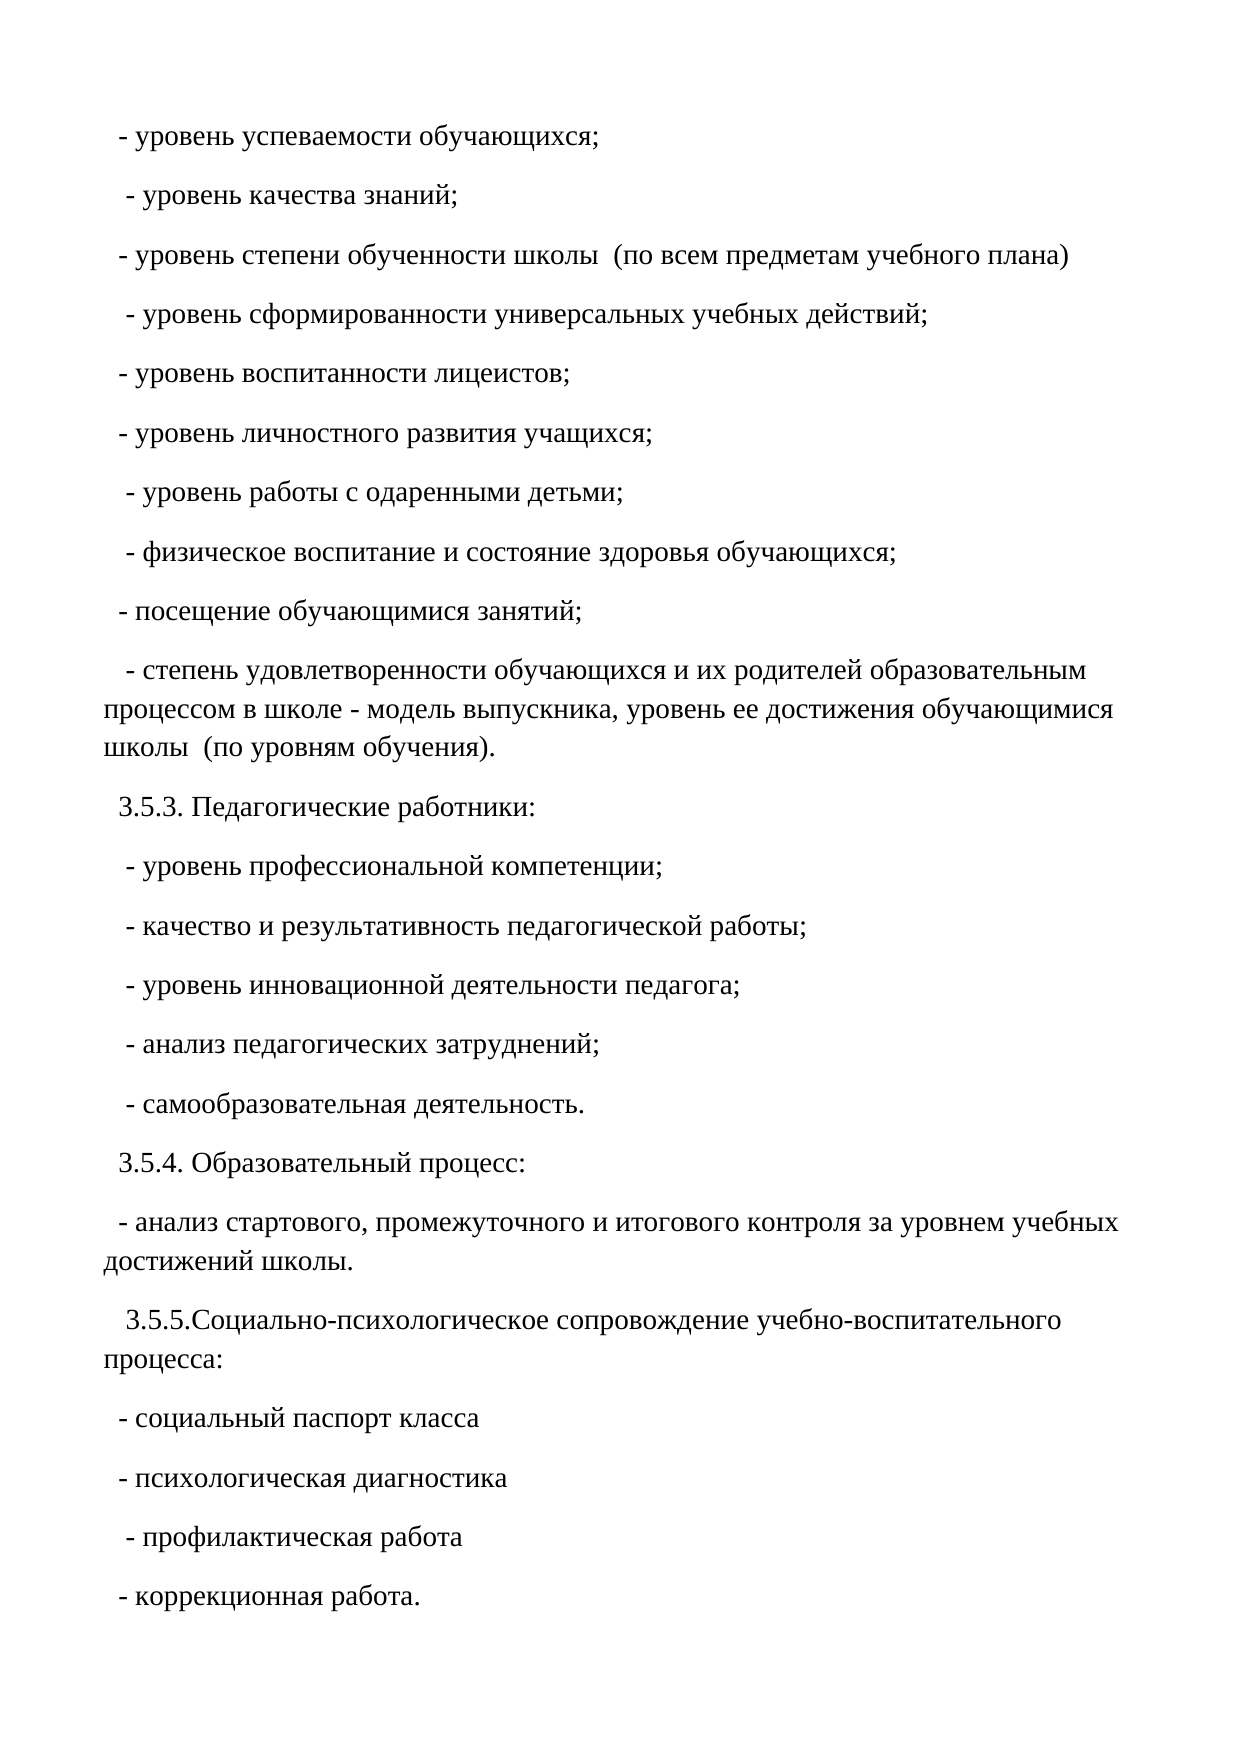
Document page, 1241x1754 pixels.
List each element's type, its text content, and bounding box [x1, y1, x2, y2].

text - уровень профессиональной компетенции; [103, 848, 1152, 882]
text - анализ стартового, промежуточного и итогового контроля за уровнем учебных достижений школы. [103, 1204, 1152, 1277]
text - социальный паспорт класса [103, 1400, 1152, 1434]
text - уровень личностного развития учащихся; [103, 415, 1152, 448]
text - уровень успеваемости обучающихся; [103, 118, 1152, 152]
text - уровень качества знаний; [103, 177, 1152, 211]
text - уровень работы с одаренными детьми; [103, 474, 1152, 508]
text 3.5.5.Социально-психологическое сопровождение учебно-воспитательного процесса: [103, 1302, 1152, 1374]
text - физическое воспитание и состояние здоровья обучающихся; [103, 534, 1152, 567]
text 3.5.4. Образовательный процесс: [103, 1145, 1152, 1179]
text - уровень степени обученности школы (по всем предметам учебного плана) [103, 237, 1152, 270]
text - анализ педагогических затруднений; [103, 1026, 1152, 1060]
text - качество и результативность педагогической работы; [103, 908, 1152, 941]
text - самообразовательная деятельность. [103, 1086, 1152, 1119]
text - профилактическая работа [103, 1519, 1152, 1553]
text - степень удовлетворенности обучающихся и их родителей образовательным процессом в школе - модель выпускника, уровень ее достижения обучающимися школы (по уровням обучения). [103, 652, 1152, 763]
text 3.5.3. Педагогические работники: [103, 789, 1152, 822]
text - уровень воспитанности лицеистов; [103, 356, 1152, 389]
text - психологическая диагностика [103, 1460, 1152, 1493]
text - посещение обучающимися занятий; [103, 593, 1152, 627]
text - коррекционная работа. [103, 1578, 1152, 1612]
text - уровень инновационной деятельности педагога; [103, 967, 1152, 1001]
text - уровень сформированности универсальных учебных действий; [103, 296, 1152, 330]
